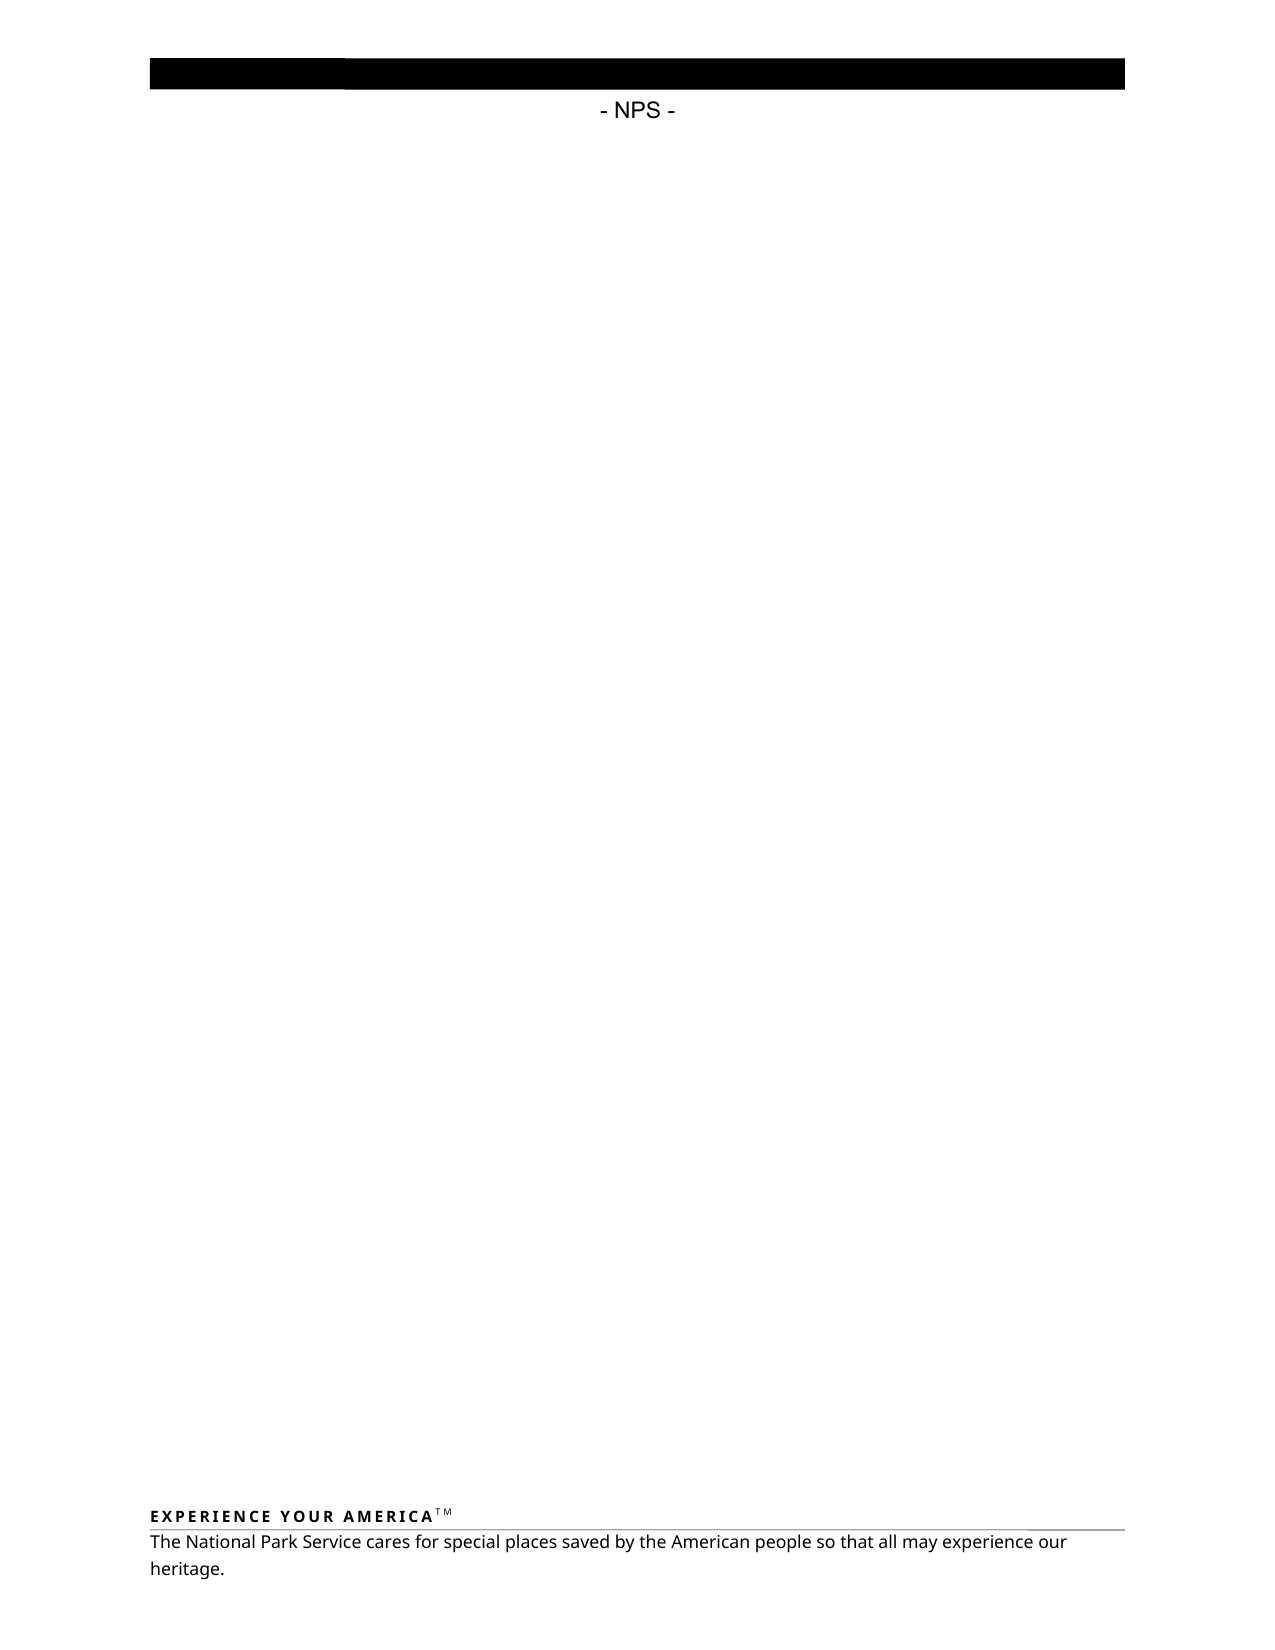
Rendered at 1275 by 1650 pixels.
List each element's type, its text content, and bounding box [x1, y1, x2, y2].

text - NPS - [150, 97, 1125, 124]
